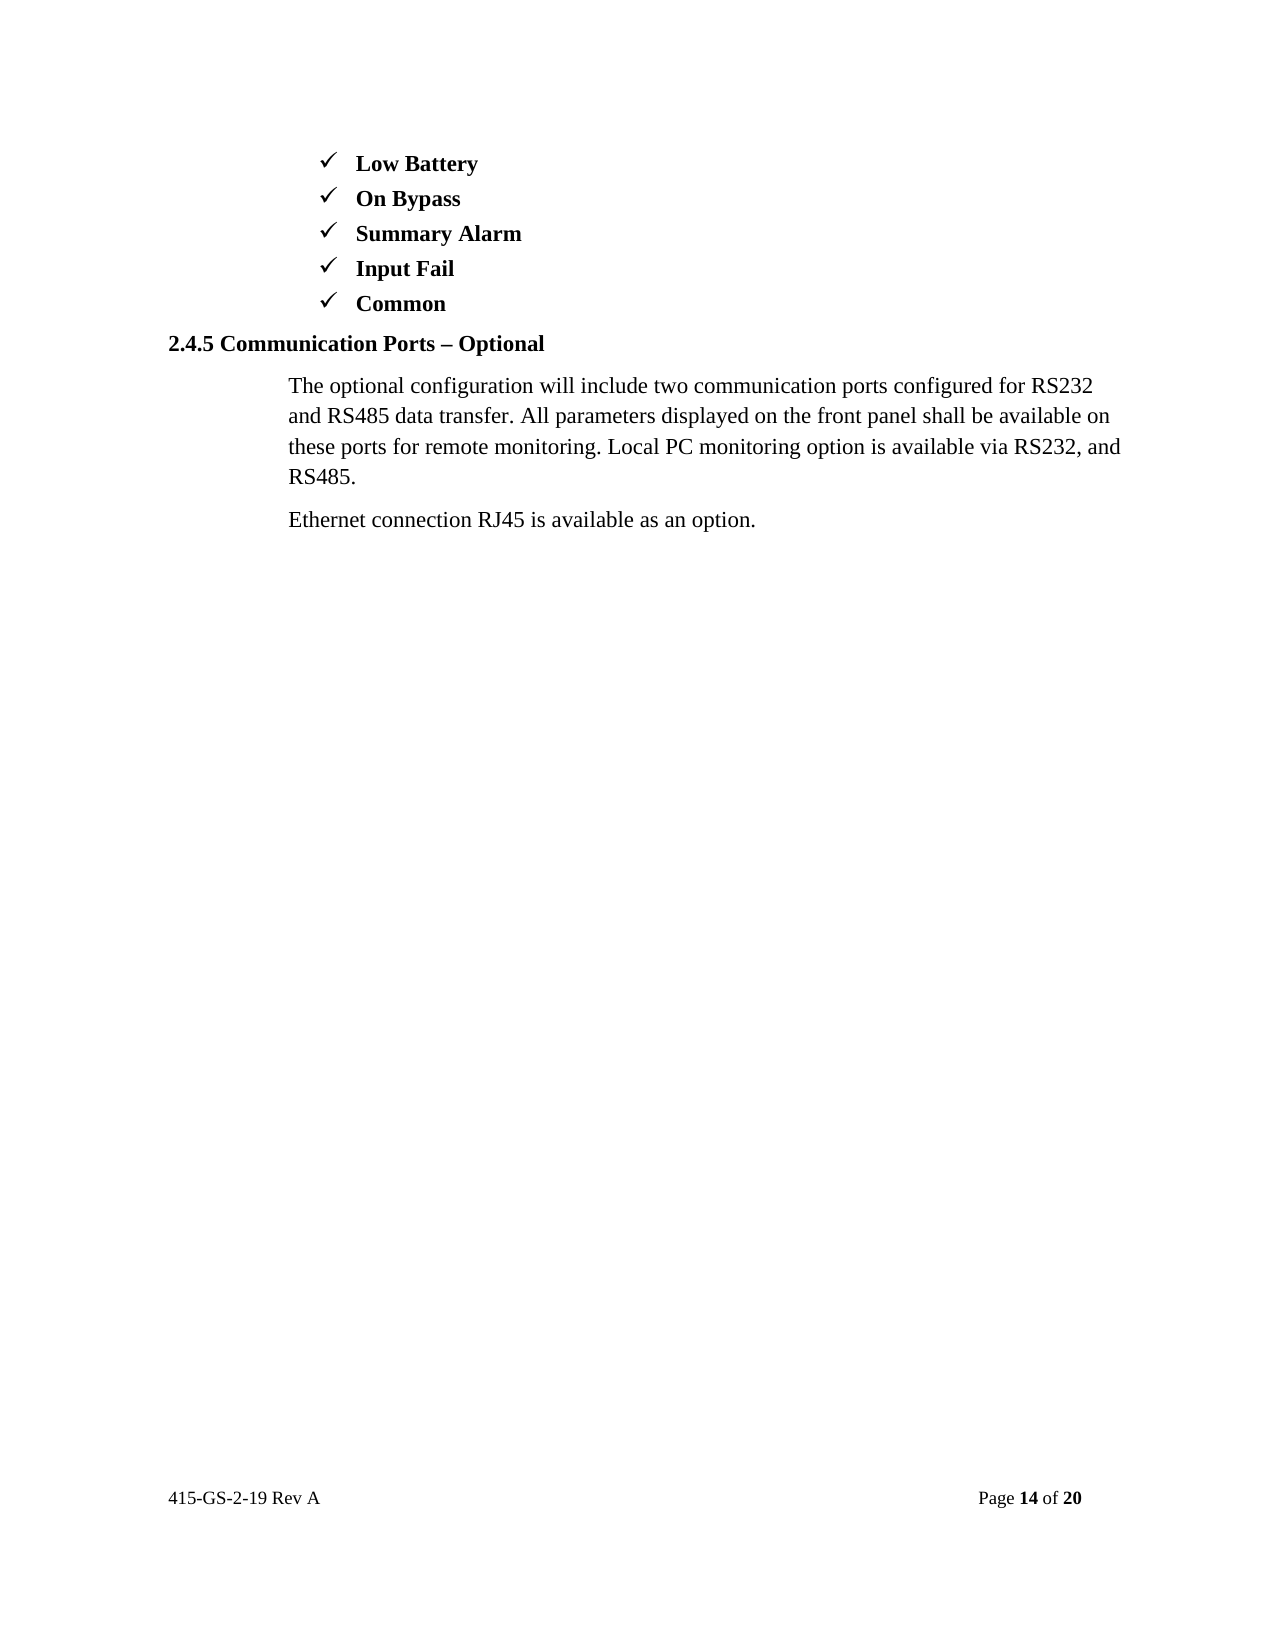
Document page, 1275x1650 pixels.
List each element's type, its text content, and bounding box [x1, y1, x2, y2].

text Common [318, 290, 1125, 317]
text On Bypass [318, 185, 1125, 212]
text Low Battery [318, 150, 1125, 177]
title Ethernet connection RJ45 is available as an option. [288, 506, 1125, 532]
title The optional configuration will include two communication ports configured for RS232 and RS485 data transfer. All parameters displayed on the front panel shall be available on these ports for remote monitoring. Local PC monitoring option is available via RS232, and RS485. [288, 372, 1125, 489]
text Summary Alarm [318, 220, 1125, 247]
text Input Fail [318, 255, 1125, 282]
subtitle Communication Ports – Optional [168, 330, 1125, 356]
